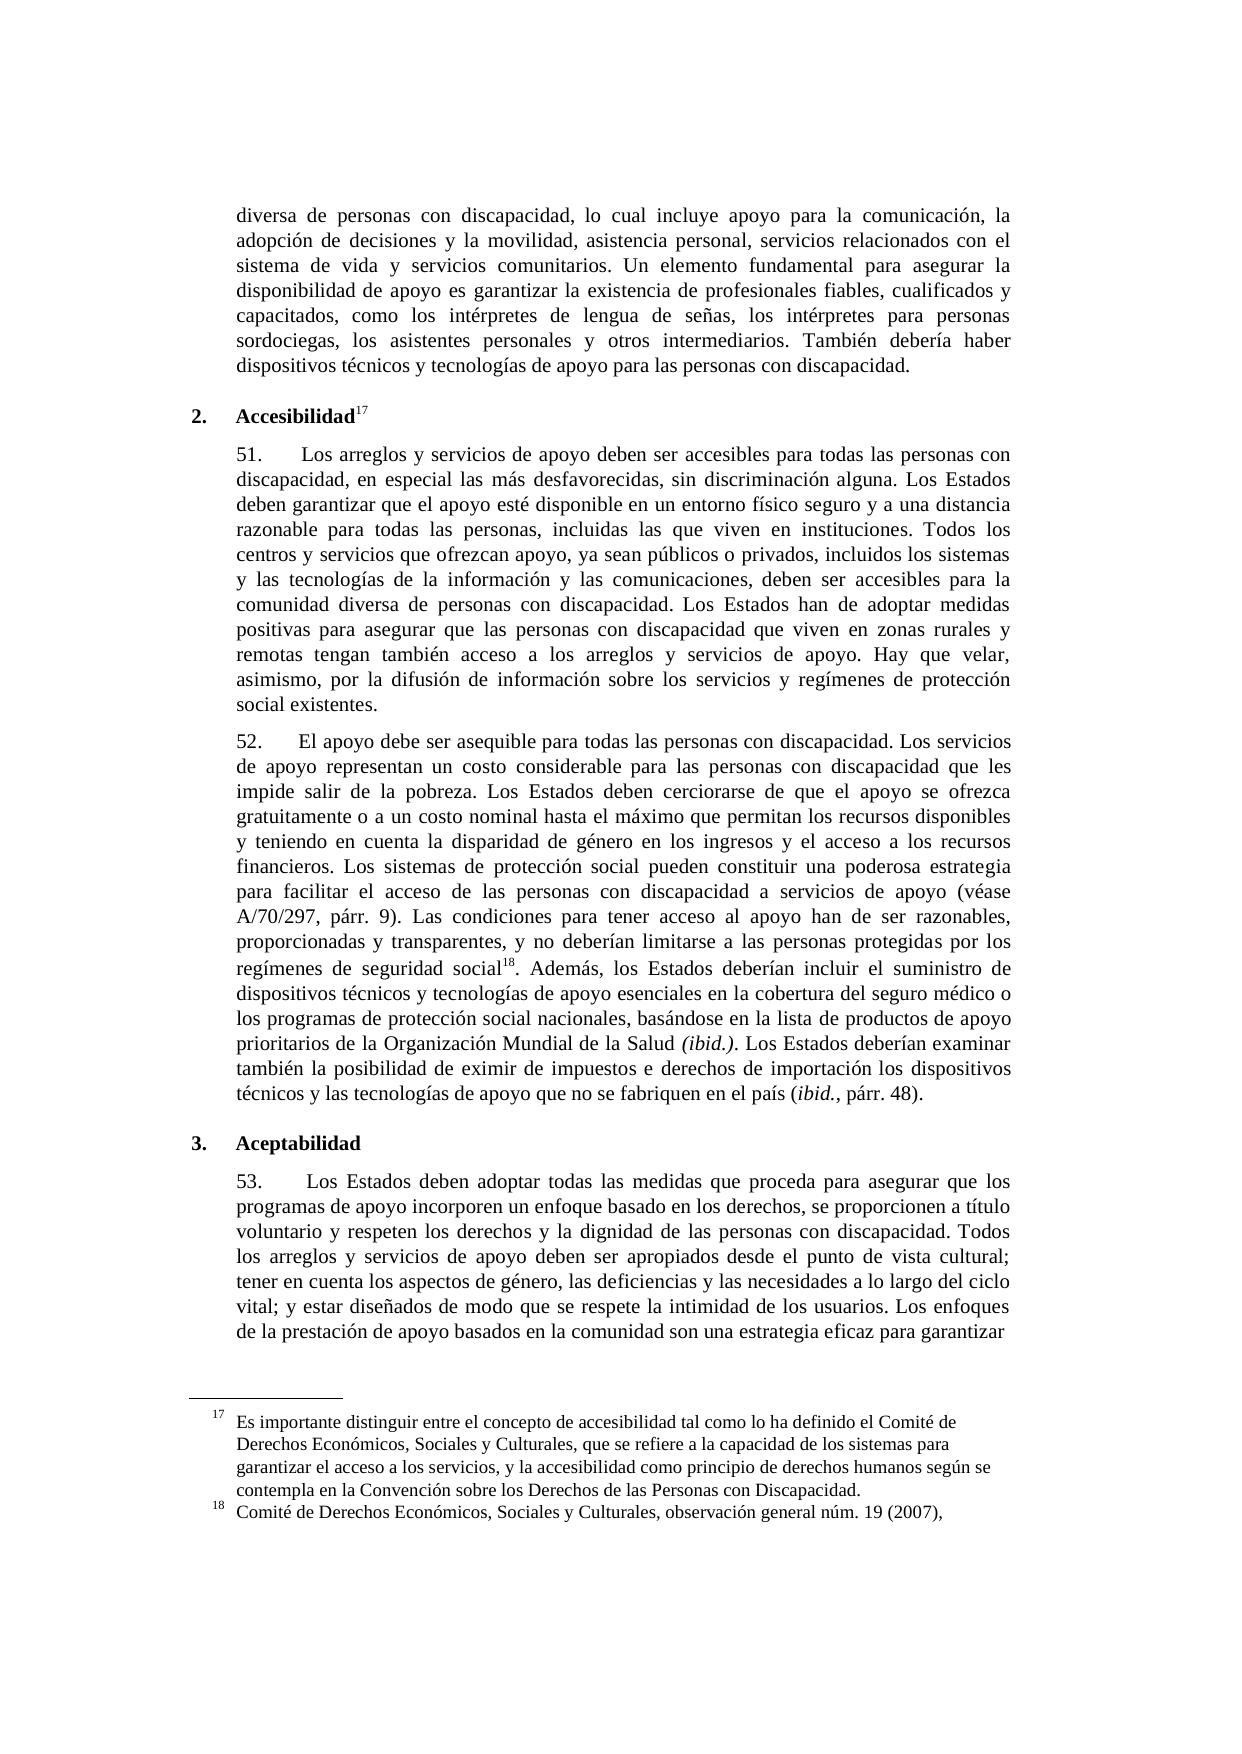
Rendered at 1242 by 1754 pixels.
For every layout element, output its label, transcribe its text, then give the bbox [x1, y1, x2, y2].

text 2. Accesibilidad17 [191, 402, 1142, 428]
text 52. El apoyo debe ser asequible para todas las personas con discapacidad. Los servicios de apoyo representan un costo considerable para las personas con discapacidad que les impide salir de la pobreza. Los Estados deben cerciorarse de que el apoyo se ofrezca gratuitamente o a un costo nominal hasta el máximo que permitan los recursos disponibles y teniendo en cuenta la disparidad de género en los ingresos y el acceso a los recursos financieros. Los sistemas de protección social pueden constituir una poderosa estrategia para facilitar el acceso de las personas con discapacidad a servicios de apoyo (véase A/70/297, párr. 9). Las condiciones para tener acceso al apoyo han de ser razonables, proporcionadas y transparentes, y no deberían limitarse a las personas protegidas por los regímenes de seguridad social18. Además, los Estados deberían incluir el suministro de dispositivos técnicos y tecnologías de apoyo esenciales en la cobertura del seguro médico o los programas de protección social nacionales, basándose en la lista de productos de apoyo prioritarios de la Organización Mundial de la Salud (ibid.). Los Estados deberían examinar también la posibilidad de eximir de impuestos e derechos de importación los dispositivos técnicos y las tecnologías de apoyo que no se fabriquen en el país (ibid., párr. 48). [236, 729, 1011, 1105]
text 18 Comité de Derechos Económicos, Sociales y Culturales, observación general núm. 19 (2007), [212, 1501, 1142, 1523]
text 51. Los arreglos y servicios de apoyo deben ser accesibles para todas las personas con discapacidad, en especial las más desfavorecidas, sin discriminación alguna. Los Estados deben garantizar que el apoyo esté disponible en un entorno físico seguro y a una distancia razonable para todas las personas, incluidas las que viven en instituciones. Todos los centros y servicios que ofrezcan apoyo, ya sean públicos o privados, incluidos los sistemas y las tecnologías de la información y las comunicaciones, deben ser accesibles para la comunidad diversa de personas con discapacidad. Los Estados han de adoptar medidas positivas para asegurar que las personas con discapacidad que viven en zonas rurales y remotas tengan también acceso a los arreglos y servicios de apoyo. Hay que velar, asimismo, por la difusión de información sobre los servicios y regímenes de protección social existentes. [236, 442, 1011, 716]
text 3. Aceptabilidad [191, 1131, 1142, 1155]
text diversa de personas con discapacidad, lo cual incluye apoyo para la comunicación, la adopción de decisiones y la movilidad, asistencia personal, servicios relacionados con el sistema de vida y servicios comunitarios. Un elemento fundamental para asegurar la disponibilidad de apoyo es garantizar la existencia de profesionales fiables, cualificados y capacitados, como los intérpretes de lengua de señas, los intérpretes para personas sordociegas, los asistentes personales y otros intermediarios. También debería haber dispositivos técnicos y tecnologías de apoyo para las personas con discapacidad. [236, 203, 1011, 377]
text 53. Los Estados deben adoptar todas las medidas que proceda para asegurar que los programas de apoyo incorporen un enfoque basado en los derechos, se proporcionen a título voluntario y respeten los derechos y la dignidad de las personas con discapacidad. Todos los arreglos y servicios de apoyo deben ser apropiados desde el punto de vista cultural; tener en cuenta los aspectos de género, las deficiencias y las necesidades a lo largo del ciclo vital; y estar diseñados de modo que se respete la intimidad de los usuarios. Los enfoques de la prestación de apoyo basados en la comunidad son una estrategia eficaz para garantizar [236, 1169, 1011, 1343]
text 17 Es importante distinguir entre el concepto de accesibilidad tal como lo ha definido el Comité de Derechos Económicos, Sociales y Culturales, que se refiere a la capacidad de los sistemas para garantizar el acceso a los servicios, y la accesibilidad como principio de derechos humanos según se contempla en la Convención sobre los Derechos de las Personas con Discapacidad. [212, 1407, 994, 1500]
